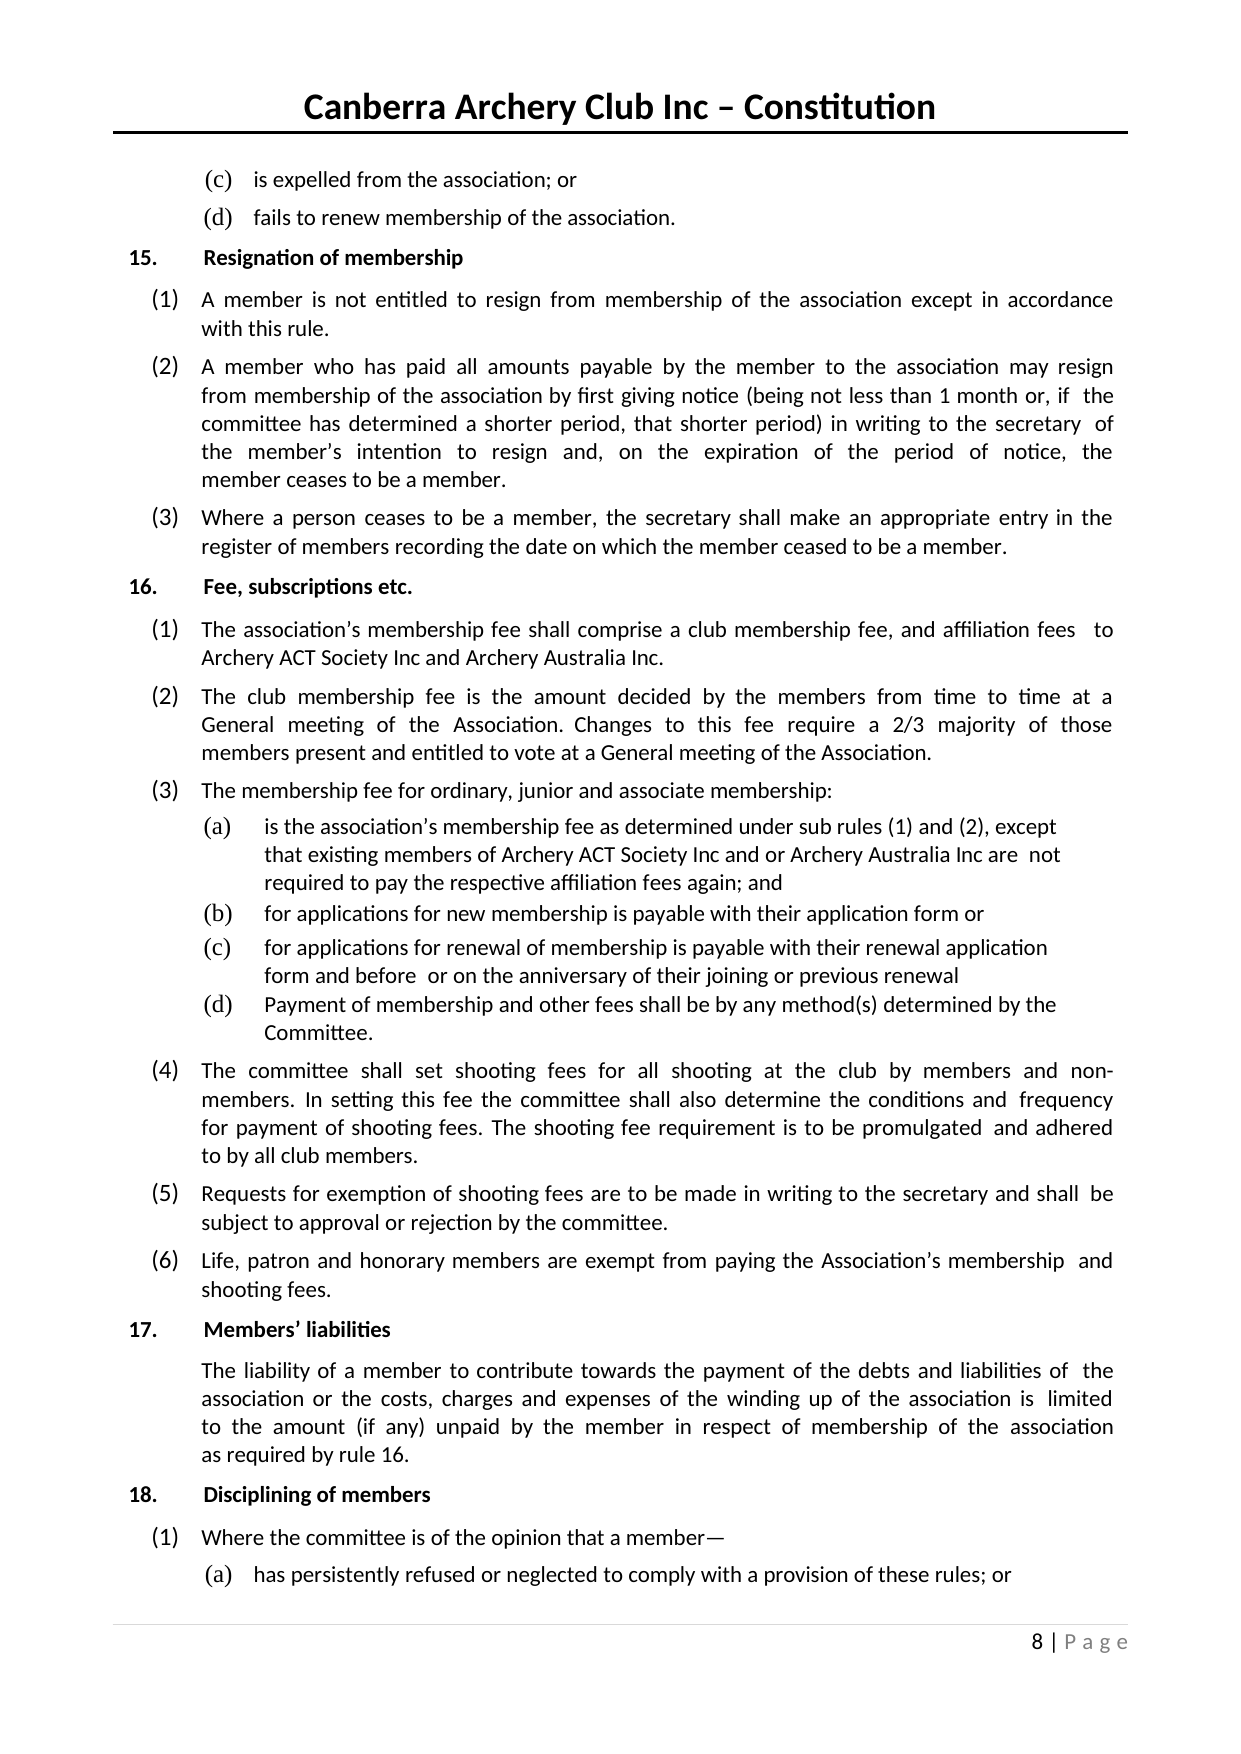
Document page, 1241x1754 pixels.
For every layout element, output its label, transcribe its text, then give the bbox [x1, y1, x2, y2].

subtitle Disciplining of members [128, 1481, 1128, 1508]
list The club membership fee is the amount decided by the members from time to time at a General meeting of the Association. Changes to this fee require a 2/3 majority of those members present and entitled to vote at a General meeting of the Association. [151, 680, 1113, 766]
list has persistently refused or neglected to comply with a provision of these rules; or [204, 1559, 1128, 1588]
list for applications for new membership is payable with their application form or [203, 898, 1128, 927]
list Payment of membership and other fees shall be by any method(s) determined by the Committee. [203, 989, 1087, 1046]
subtitle Members’ liabilities [128, 1315, 1128, 1343]
list Where a person ceases to be a member, the secretary shall make an appropriate entry in the register of members recording the date on which the member ceased to be a member. [151, 501, 1114, 560]
list The committee shall set shooting fees for all shooting at the club by members and non-members. In setting this fee the committee shall also determine the conditions and frequency for payment of shooting fees. The shooting fee requirement is to be promulgated and adhered to by all club members. [151, 1054, 1114, 1169]
list is expelled from the association; or [204, 164, 1128, 193]
list Life, patron and honorary members are exempt from paying the Association’s membership and shooting fees. [151, 1244, 1114, 1303]
list is the association’s membership fee as determined under sub rules (1) and (2), except that existing members of Archery ACT Society Inc and or Archery Australia Inc are not required to pay the respective affiliation fees again; and [203, 811, 1095, 897]
list The membership fee for ordinary, junior and associate membership: [151, 775, 1128, 805]
list A member who has paid all amounts payable by the member to the association may resign from membership of the association by first giving notice (being not less than 1 month or, if the committee has determined a shorter period, that shorter period) in writing to the secretary of the member’s intention to resign and, on the expiration of the period of notice, the member ceases to be a member. [151, 350, 1114, 493]
text form and before or on the anniversary of their joining or previous renewal [264, 961, 1128, 989]
subtitle Resignation of membership [128, 243, 1128, 271]
text The liability of a member to contribute towards the payment of the debts and liabilities of the association or the costs, charges and expenses of the winding up of the association is limited to the amount (if any) unpaid by the member in respect of membership of the association as required by rule 16. [201, 1356, 1114, 1468]
subtitle Fee, subscriptions etc. [128, 572, 1128, 600]
list fails to renew membership of the association. [203, 202, 1128, 231]
list The association’s membership fee shall comprise a club membership fee, and affiliation fees to Archery ACT Society Inc and Archery Australia Inc. [151, 613, 1114, 671]
list A member is not entitled to resign from membership of the association except in accordance with this rule. [151, 283, 1113, 342]
list Requests for exemption of shooting fees are to be made in writing to the secretary and shall be subject to approval or rejection by the committee. [151, 1177, 1114, 1236]
list for applications for renewal of membership is payable with their renewal application [203, 935, 1128, 961]
list Where the committee is of the opinion that a member— [151, 1521, 1128, 1551]
